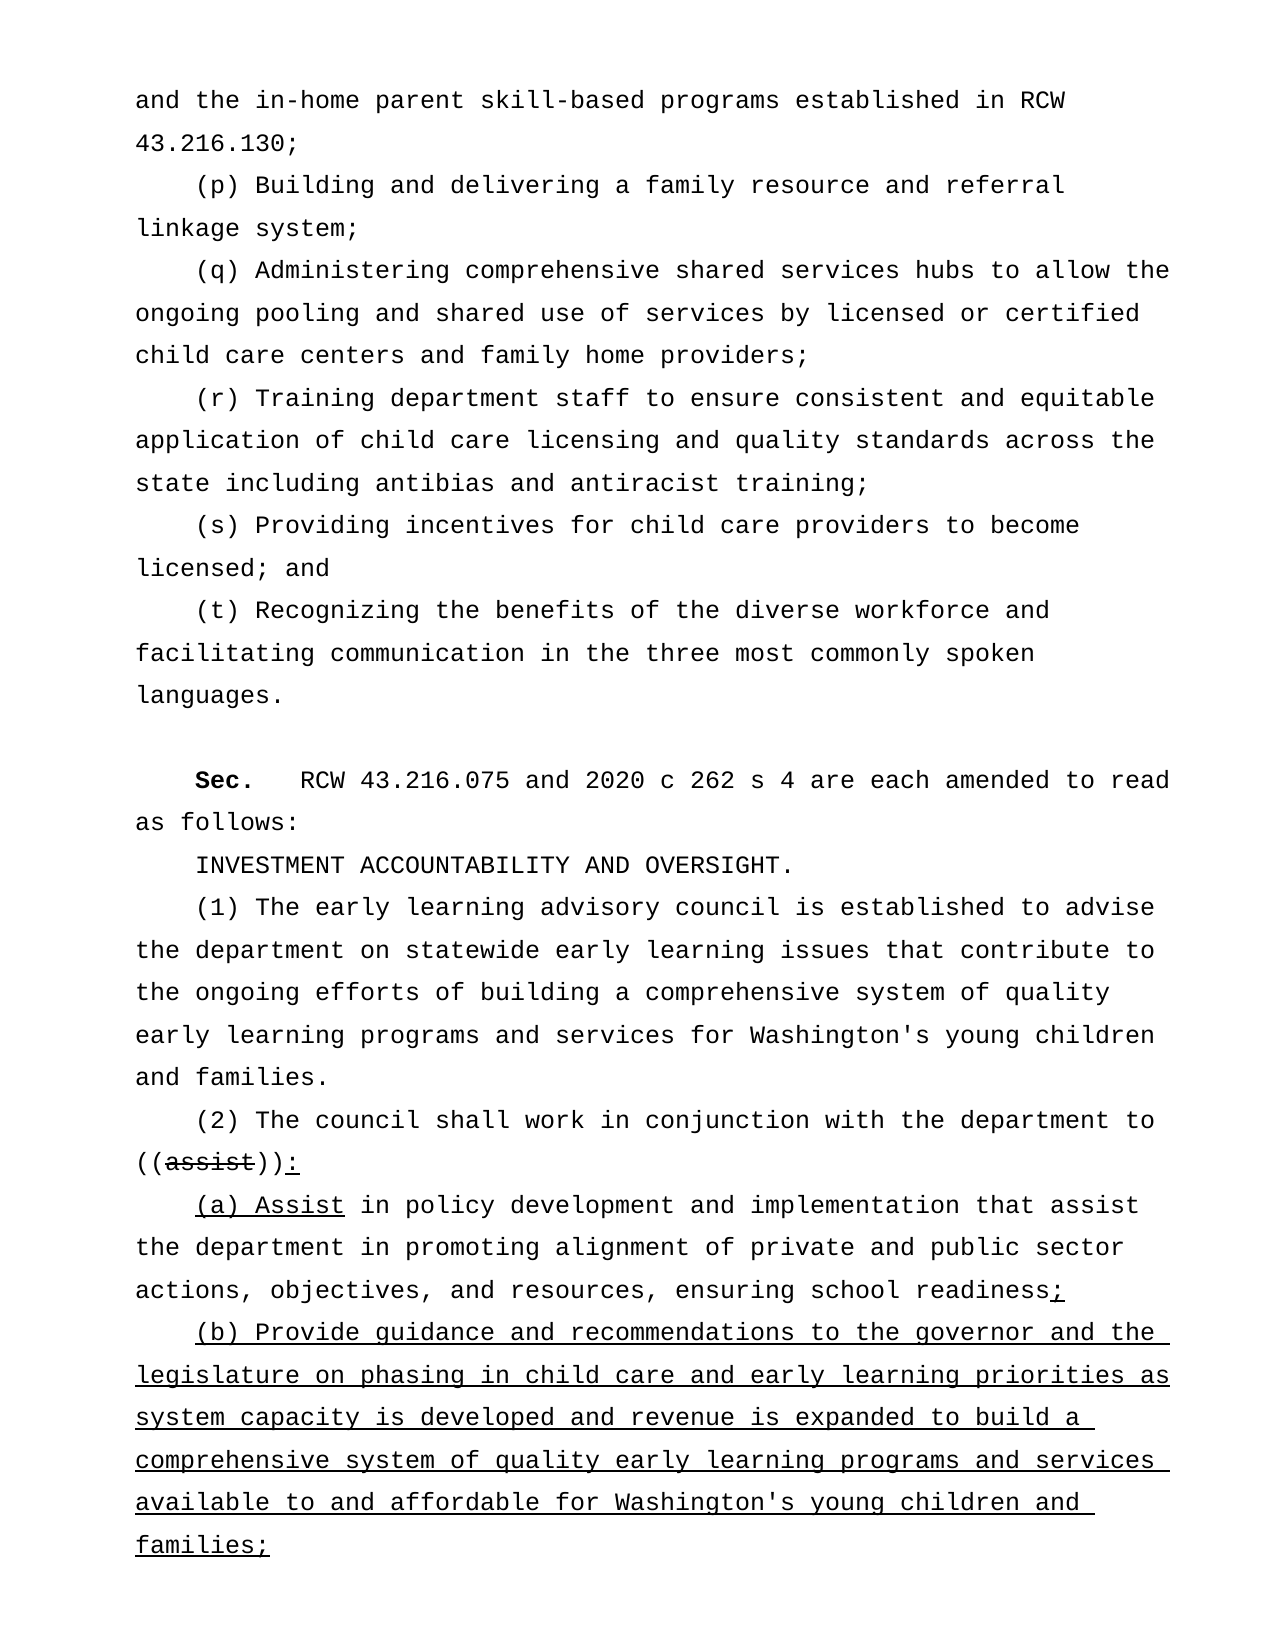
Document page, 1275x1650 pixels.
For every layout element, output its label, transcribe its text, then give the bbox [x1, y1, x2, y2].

text (t) Recognizing the benefits of the diverse workforce and facilitating communication in the three most commonly spoken languages. [135, 585, 1170, 712]
text (2) The council shall work in conjunction with the department to ((assist)): [135, 1094, 1170, 1179]
text (1) The early learning advisory council is established to advise the department on statewide early learning issues that contribute to the ongoing efforts of building a comprehensive system of quality early learning programs and services for Washington's young children and families. [135, 882, 1170, 1094]
text (q) Administering comprehensive shared services hubs to allow the ongoing pooling and shared use of services by licensed or certified child care centers and family home providers; [135, 245, 1170, 372]
text Sec. RCW 43.216.075 and 2020 c 262 s 4 are each amended to read as follows: [135, 754, 1170, 839]
text (a) Assist in policy development and implementation that assist the department in promoting alignment of private and public sector actions, objectives, and resources, ensuring school readiness; [135, 1179, 1170, 1307]
text (b) Provide guidance and recommendations to the governor and the legislature on phasing in child care and early learning priorities as system capacity is developed and revenue is expanded to build a comprehensive system of quality early learning programs and services available to and affordable for Washington's young children and families; [135, 1307, 1170, 1385]
text (r) Training department staff to ensure consistent and equitable application of child care licensing and quality standards across the state including antibias and antiracist training; [135, 372, 1170, 500]
text (s) Providing incentives for child care providers to become licensed; and [135, 500, 1170, 585]
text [135, 75, 1170, 160]
text (b) Provide guidance and recommendations to the governor and the legislature on phasing in child care and early learning priorities as system capacity is developed and revenue is expanded to build a comprehensive system of quality early learning programs and services available to and affordable for Washington's young children and families; [135, 1387, 1170, 1470]
text (p) Building and delivering a family resource and referral linkage system; [135, 160, 1170, 245]
text (b) Provide guidance and recommendations to the governor and the legislature on phasing in child care and early learning priorities as system capacity is developed and revenue is expanded to build a comprehensive system of quality early learning programs and services available to and affordable for Washington's young children and families; [135, 1472, 1170, 1562]
text INVESTMENT ACCOUNTABILITY AND OVERSIGHT. [135, 839, 1170, 882]
